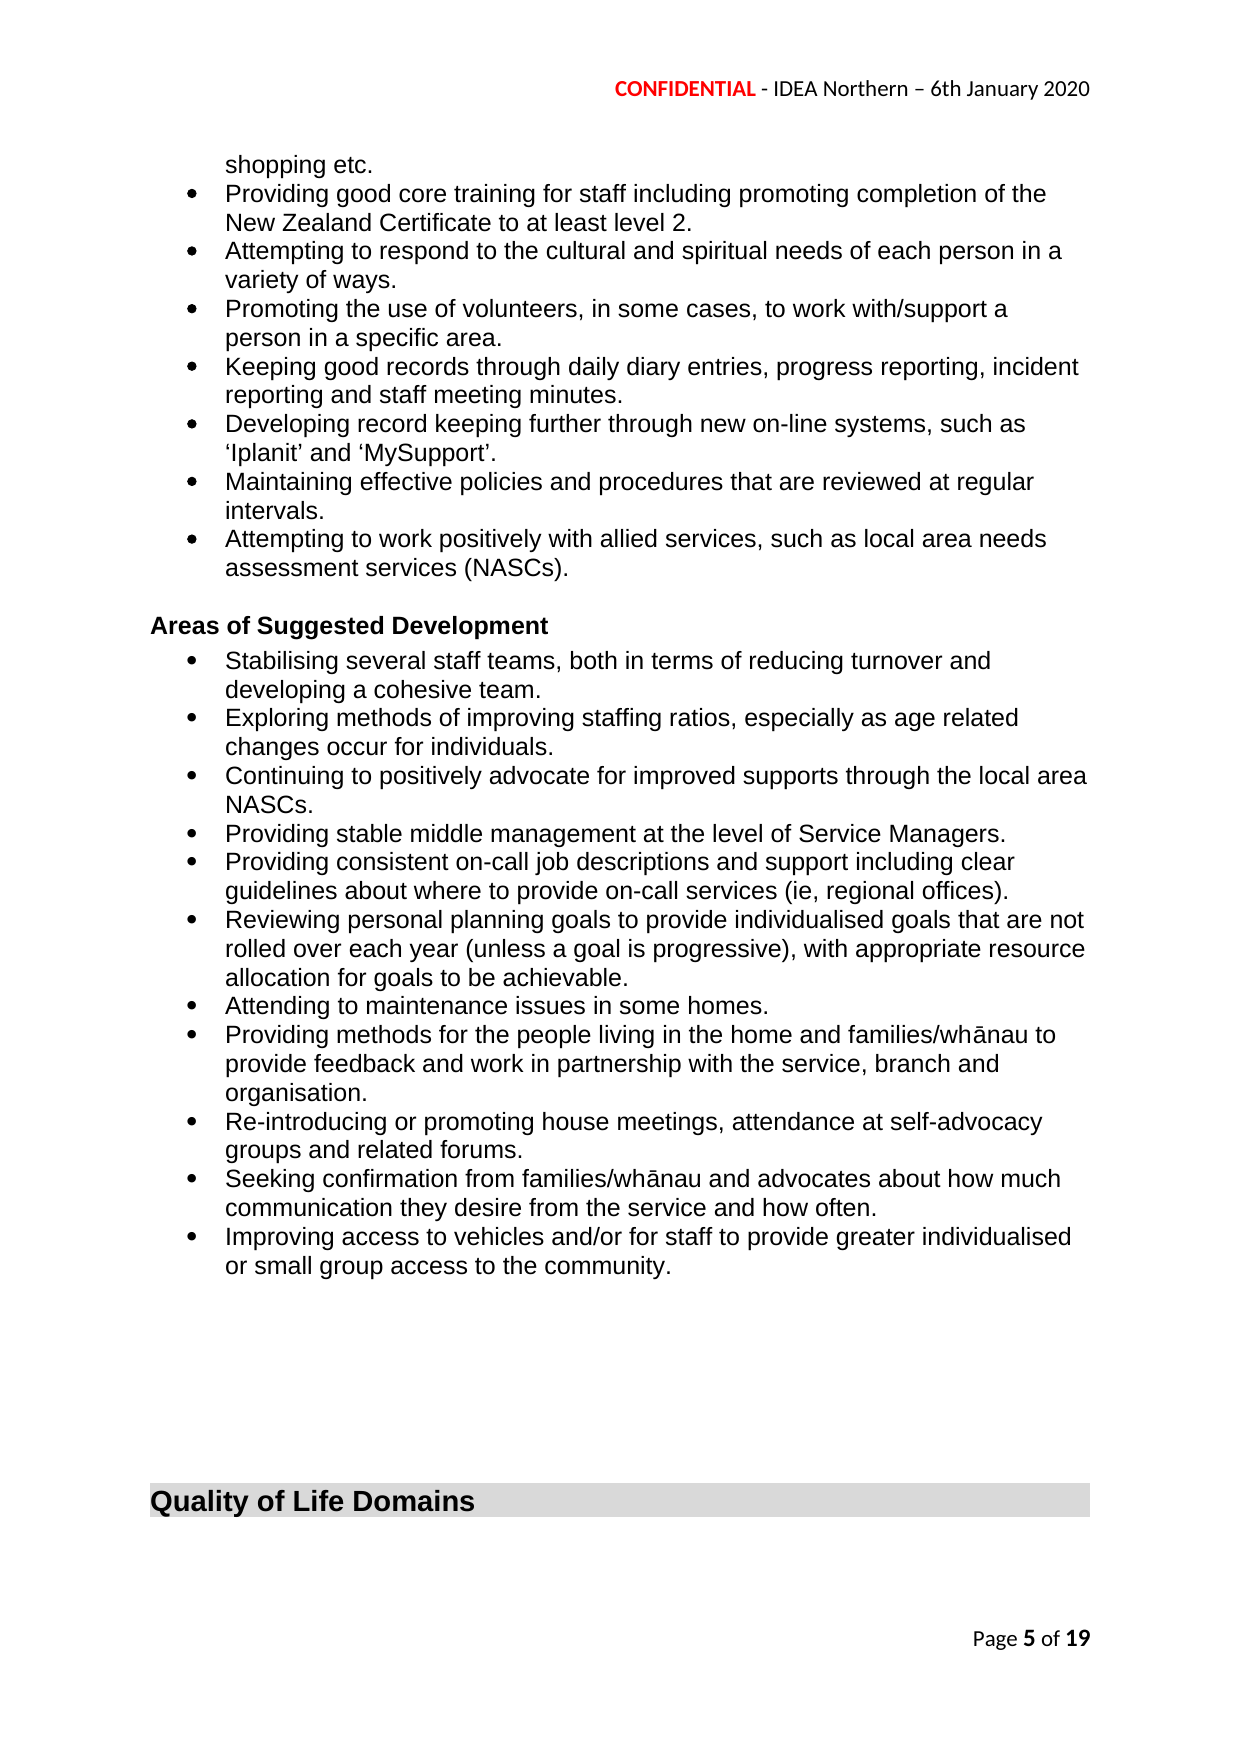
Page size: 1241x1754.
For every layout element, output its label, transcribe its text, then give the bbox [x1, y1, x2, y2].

text Quality of Life Domains [150, 1483, 1090, 1517]
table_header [139, 150, 1101, 1337]
